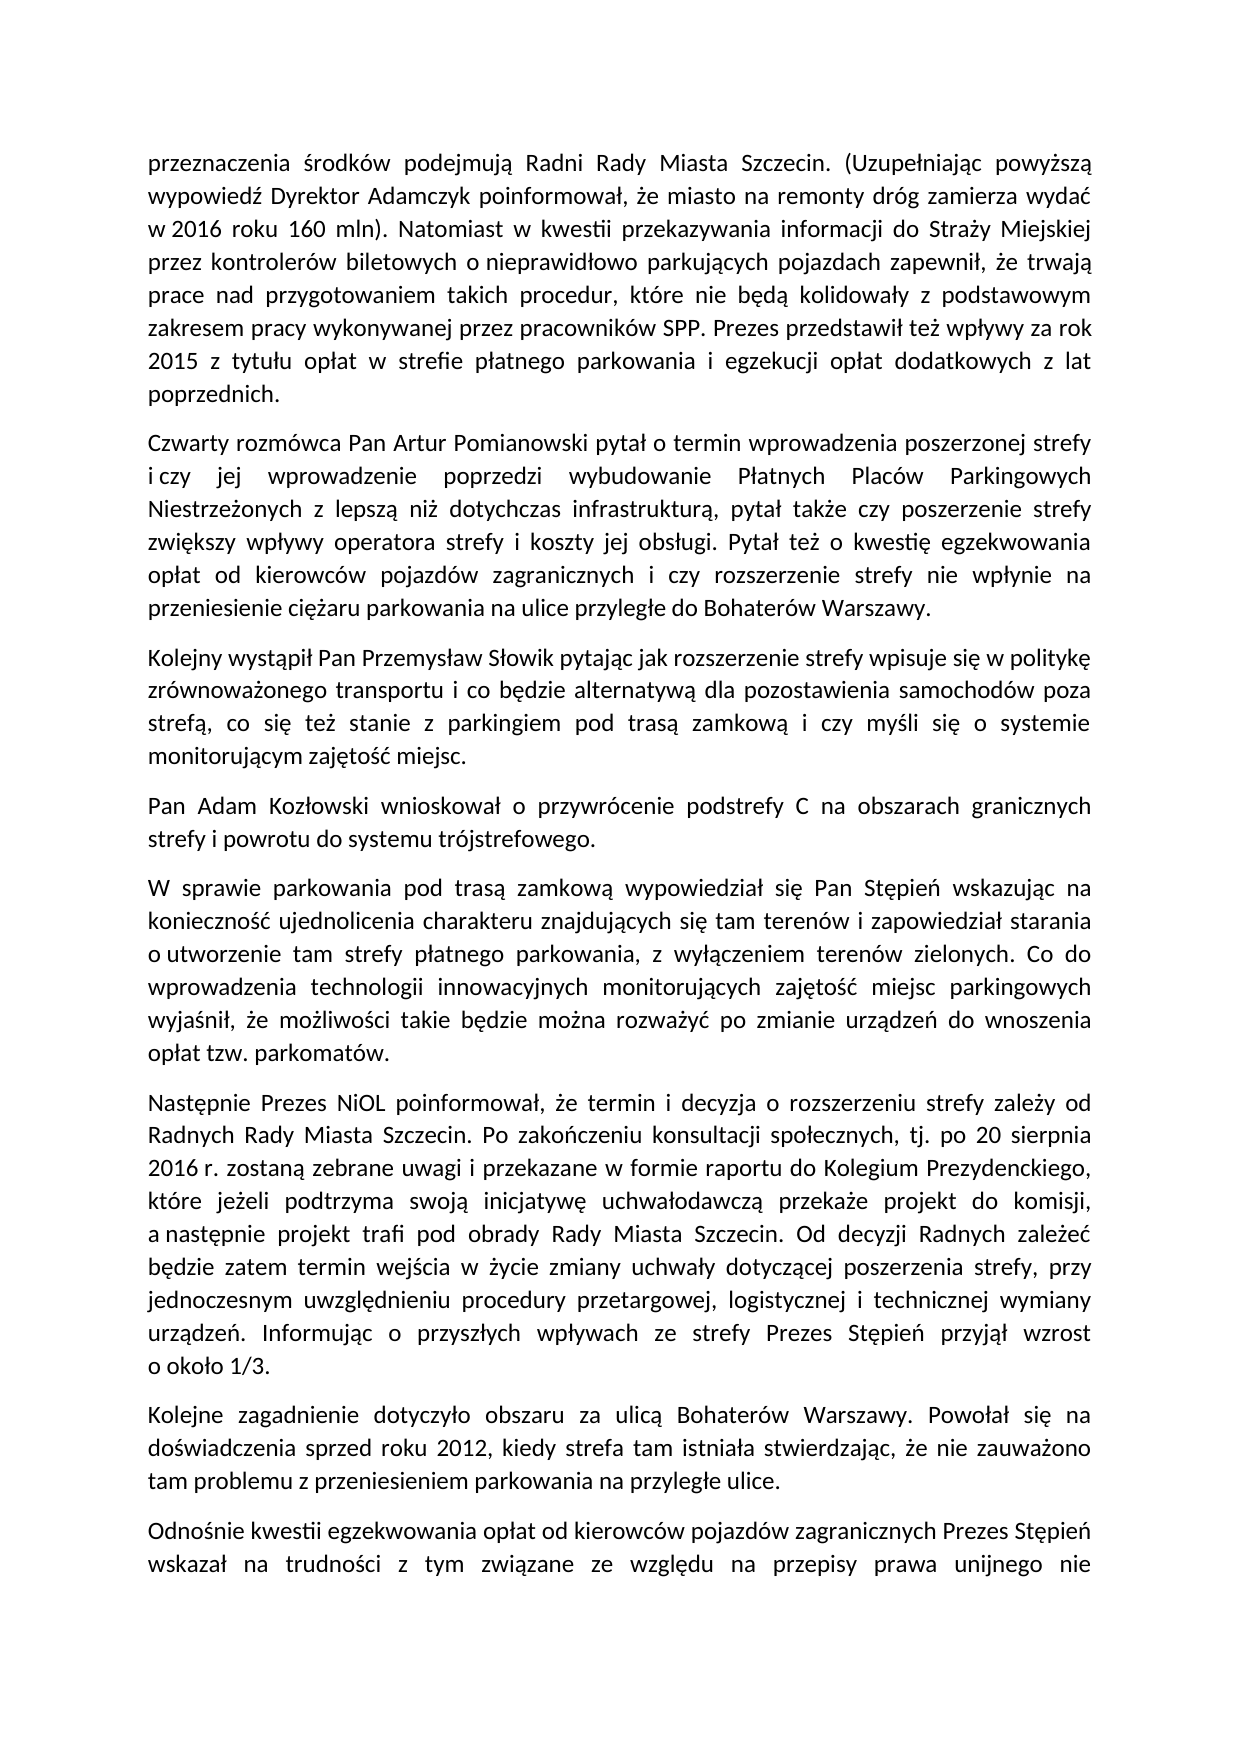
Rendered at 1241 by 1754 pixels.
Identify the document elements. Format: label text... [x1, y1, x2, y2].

text Następnie Prezes NiOL poinformował, że termin i decyzja o rozszerzeniu strefy zależy od Radnych Rady Miasta Szczecin. Po zakończeniu konsultacji społecznych, tj. po 20 sierpnia 2016 r. zostaną zebrane uwagi i przekazane w formie raportu do Kolegium Prezydenckiego, które jeżeli podtrzyma swoją inicjatywę uchwałodawczą przekaże projekt do komisji, a następnie projekt trafi pod obrady Rady Miasta Szczecin. Od decyzji Radnych zależeć będzie zatem termin wejścia w życie zmiany uchwały dotyczącej poszerzenia strefy, przy jednoczesnym uwzględnieniu procedury przetargowej, logistycznej i technicznej wymiany urządzeń. Informując o przyszłych wpływach ze strefy Prezes Stępień przyjął wzrost o około 1/3. [148, 1087, 1093, 1381]
text Kolejne zagadnienie dotyczyło obszaru za ulicą Bohaterów Warszawy. Powołał się na doświadczenia sprzed roku 2012, kiedy strefa tam istniała stwierdzając, że nie zauważono tam problemu z przeniesieniem parkowania na przyległe ulice. [148, 1400, 1093, 1496]
text W sprawie parkowania pod trasą zamkową wypowiedział się Pan Stępień wskazując na konieczność ujednolicenia charakteru znajdujących się tam terenów i zapowiedział starania o utworzenie tam strefy płatnego parkowania, z wyłączeniem terenów zielonych. Co do wprowadzenia technologii innowacyjnych monitorujących zajętość miejsc parkingowych wyjaśnił, że możliwości takie będzie można rozważyć po zmianie urządzeń do wnoszenia opłat tzw. parkomatów. [148, 873, 1093, 1068]
text Czwarty rozmówca Pan Artur Pomianowski pytał o termin wprowadzenia poszerzonej strefy i czy jej wprowadzenie poprzedzi wybudowanie Płatnych Placów Parkingowych Niestrzeżonych z lepszą niż dotychczas infrastrukturą, pytał także czy poszerzenie strefy zwiększy wpływy operatora strefy i koszty jej obsługi. Pytał też o kwestię egzekwowania opłat od kierowców pojazdów zagranicznych i czy rozszerzenie strefy nie wpłynie na przeniesienie ciężaru parkowania na ulice przyległe do Bohaterów Warszawy. [148, 428, 1093, 623]
text Pan Adam Kozłowski wnioskował o przywrócenie podstrefy C na obszarach granicznych strefy i powrotu do systemu trójstrefowego. [148, 790, 1093, 853]
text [148, 1515, 1093, 1578]
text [148, 148, 1093, 408]
text Kolejny wystąpił Pan Przemysław Słowik pytając jak rozszerzenie strefy wpisuje się w politykę zrównoważonego transportu i co będzie alternatywą dla pozostawienia samochodów poza strefą, co się też stanie z parkingiem pod trasą zamkową i czy myśli się o systemie monitorującym zajętość miejsc. [148, 642, 1093, 771]
